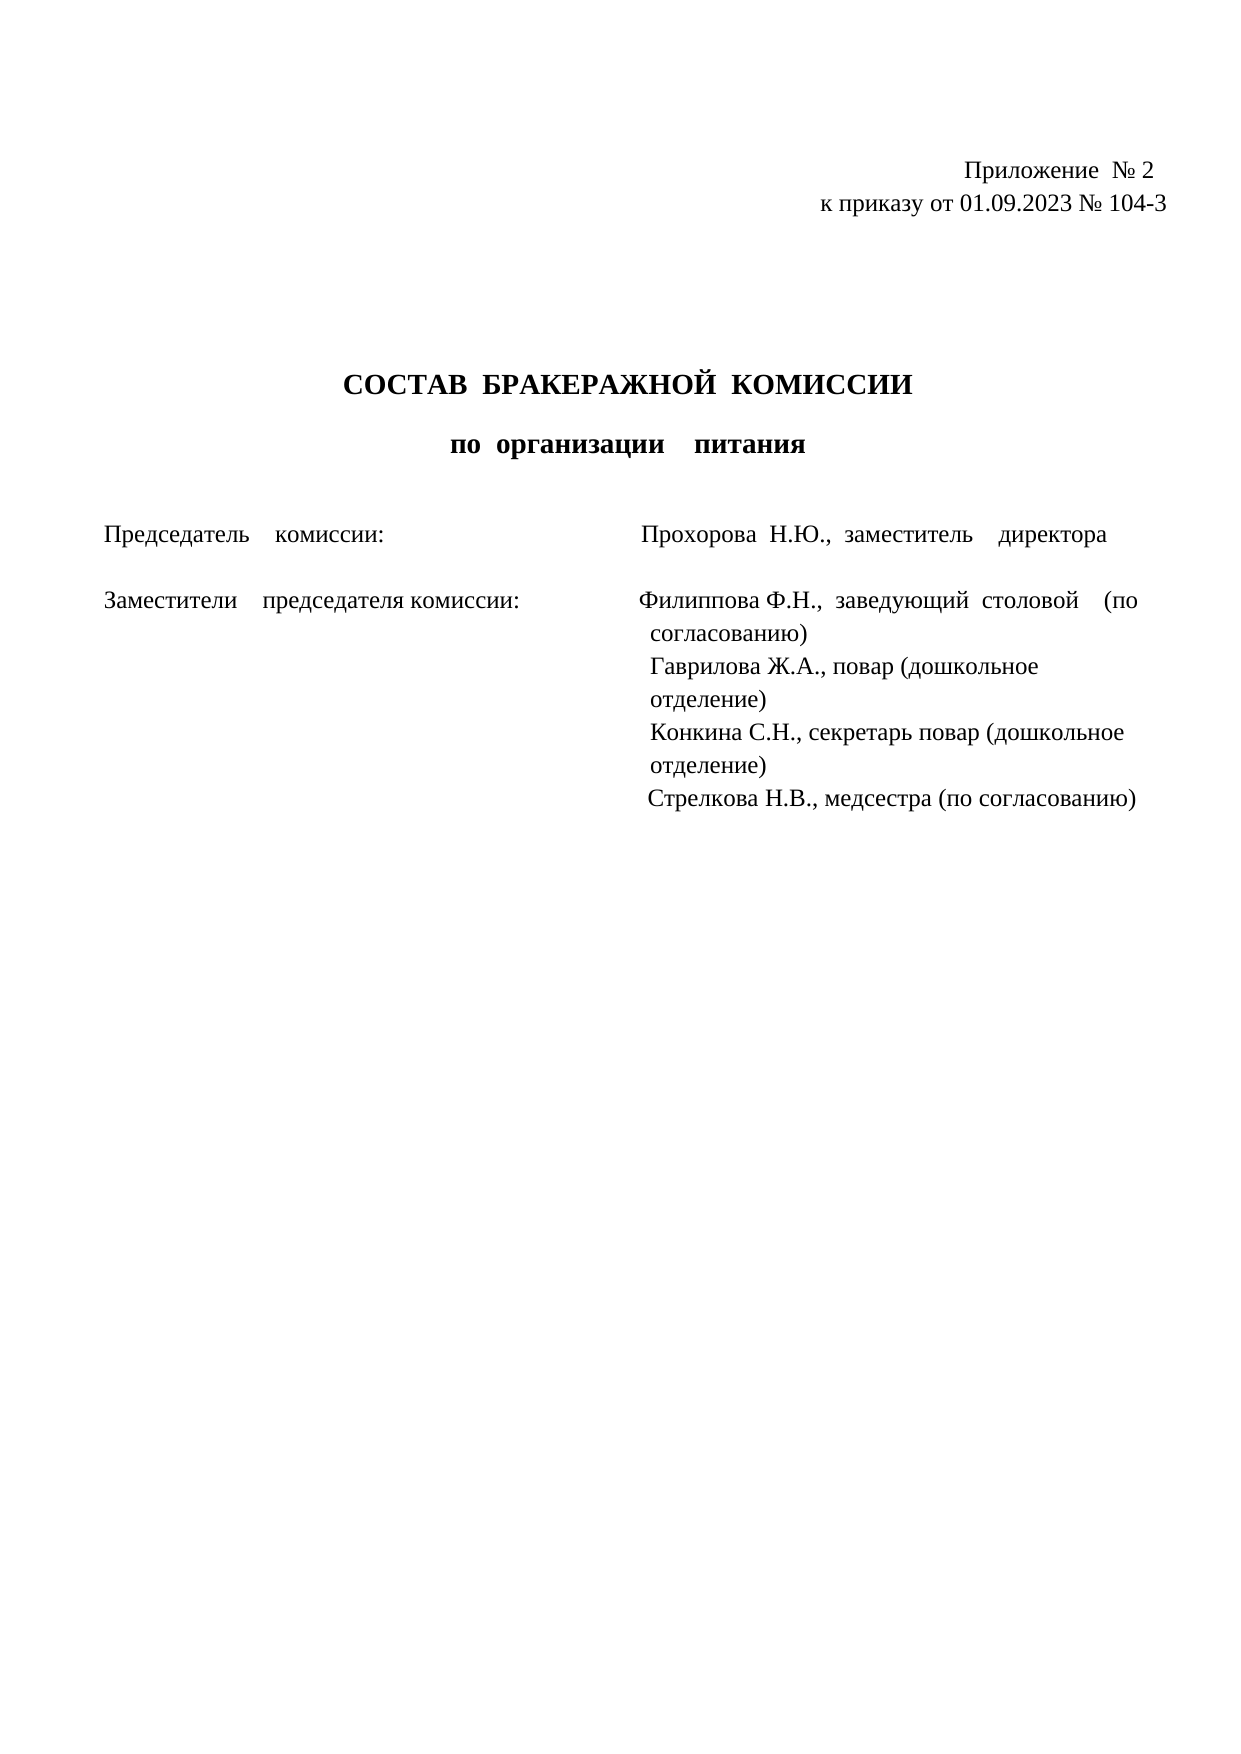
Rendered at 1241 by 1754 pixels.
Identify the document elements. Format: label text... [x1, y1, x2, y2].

text СОСТАВ БРАКЕРАЖНОЙ КОМИССИИ [103, 367, 1167, 401]
list Приложение № 2 [103, 155, 1167, 183]
text Гаврилова Ж.А., повар (дошкольное отделение) [650, 651, 1167, 713]
text Стрелкова Н.В., медсестра (по согласованию) [472, 783, 1167, 812]
text по организации питания [103, 426, 1167, 460]
text Председатель комиссии: Прохорова Н.Ю., заместитель директора [103, 519, 1167, 547]
text Заместители председателя комиссии: Филиппова Ф.Н., заведующий столовой (по [103, 585, 1167, 613]
text согласованию) [650, 618, 1167, 647]
list к приказу от 01.09.2023 № 104-3 [103, 188, 1167, 216]
text Конкина С.Н., секретарь повар (дошкольное отделение) [650, 717, 1167, 779]
